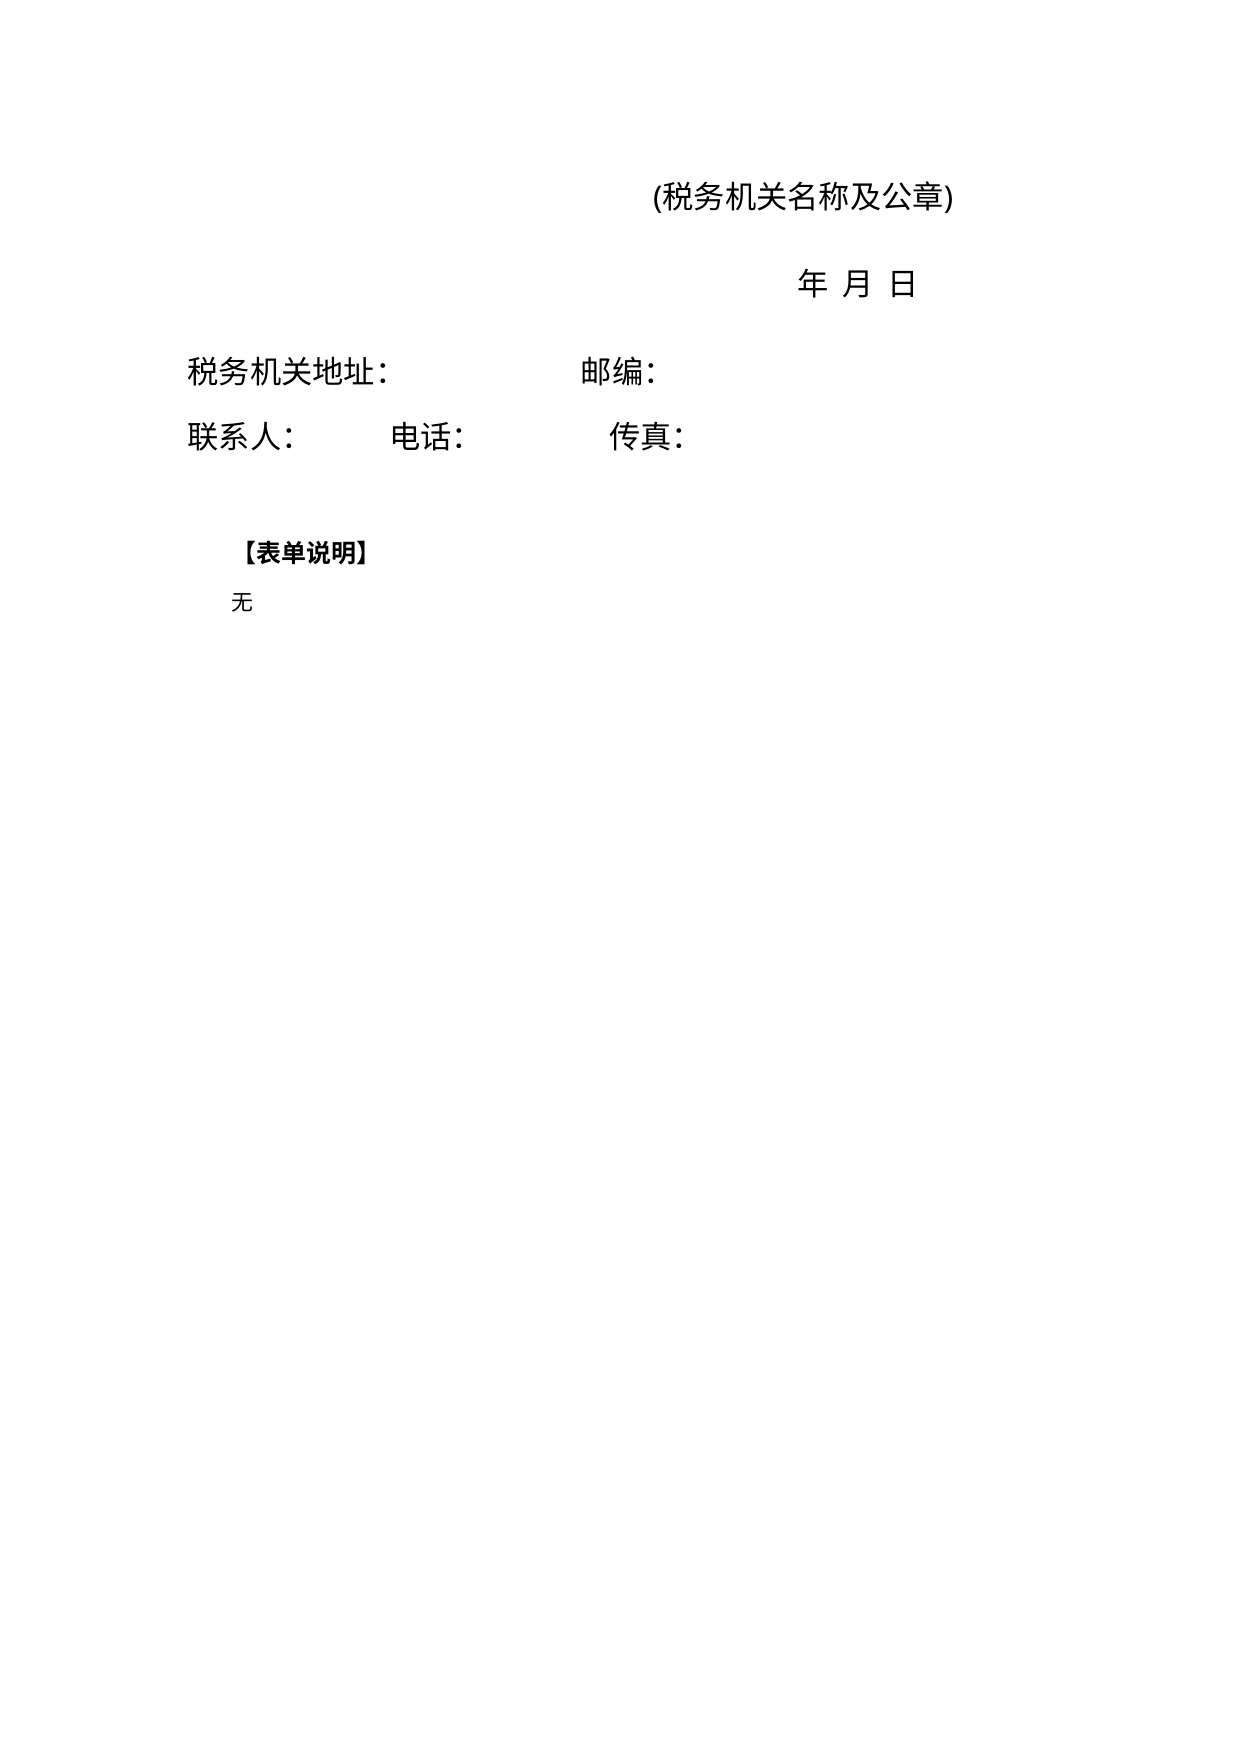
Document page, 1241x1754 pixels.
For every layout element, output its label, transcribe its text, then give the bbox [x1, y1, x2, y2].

text 无 [187, 584, 1053, 617]
text 税务机关地址： 邮编： [187, 337, 1053, 402]
text 【表单说明】 [187, 519, 1053, 584]
text 年 月 日 [187, 250, 1053, 315]
text 联系人： 电话： 传真： [187, 402, 1053, 467]
text (税务机关名称及公章) [187, 162, 953, 227]
